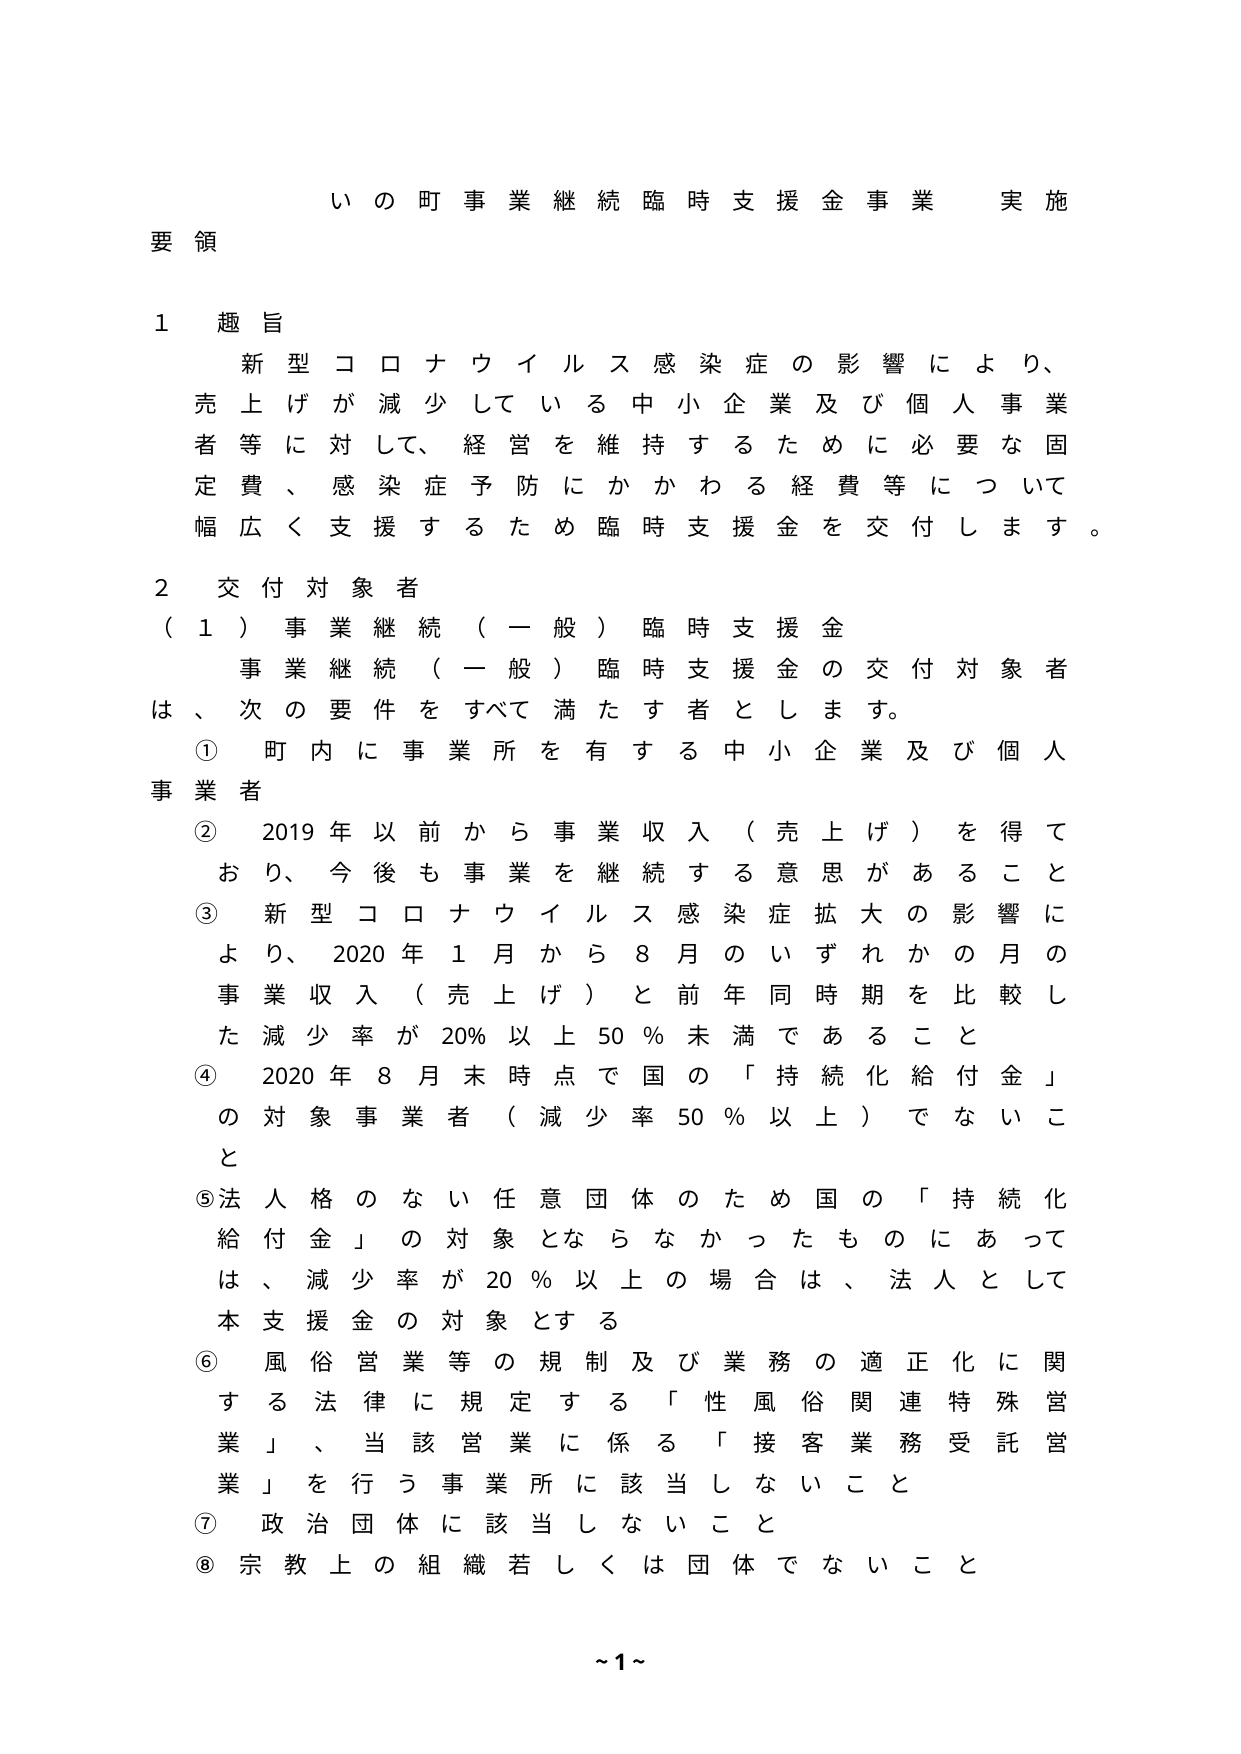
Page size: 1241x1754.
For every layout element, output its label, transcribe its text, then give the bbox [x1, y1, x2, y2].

text ⑤法人格のない任意団体のため国の「持続化給付金」の対象とならなかったものにあっては、減少率が20％以上の場合は、法人として本支援金の対象とする [172, 1177, 1090, 1340]
text いの町事業継続臨時支援金事業 実施要領 [150, 179, 1090, 260]
text ２ 交付対象者 [150, 566, 1090, 607]
text （１）事業継続（一般）臨時支援金 [150, 607, 1090, 647]
text ③ 新型コロナウイルス感染症拡大の影響により、2020年１月から８月のいずれかの月の事業収入（売上げ）と前年同時期を比較した減少率が20%以上50％未満であること [150, 892, 1090, 1054]
text 事業継続（一般）臨時支援金の交付対象者は、次の要件をすべて満たす者とします。 [150, 647, 1090, 729]
text 新型コロナウイルス感染症の影響により、売上げが減少している中小企業及び個人事業者等に対して、経営を維持するために必要な固定費、感染症予防にかかわる経費等について幅広く支援するため臨時支援金を交付します。 [150, 342, 1090, 546]
text ④ 2020年８月末時点で国の「持続化給付金」の対象事業者（減少率50％以上）でないこと [150, 1054, 1090, 1177]
text ② 2019年以前から事業収入（売上げ）を得ており、今後も事業を継続する意思があること [150, 810, 1090, 892]
text １ 趣旨 [150, 301, 1090, 342]
text ⑥ 風俗営業等の規制及び業務の適正化に関する法律に規定する「性風俗関連特殊営業」、当該営業に係る「接客業務受託営業」を行う事業所に該当しないこと [150, 1340, 1090, 1503]
text ⑧ 宗教上の組織若しくは団体でないこと [150, 1543, 1090, 1584]
text ① 町内に事業所を有する中小企業及び個人事業者 [150, 729, 1090, 810]
text ⑦ 政治団体に該当しないこと [150, 1503, 1090, 1543]
